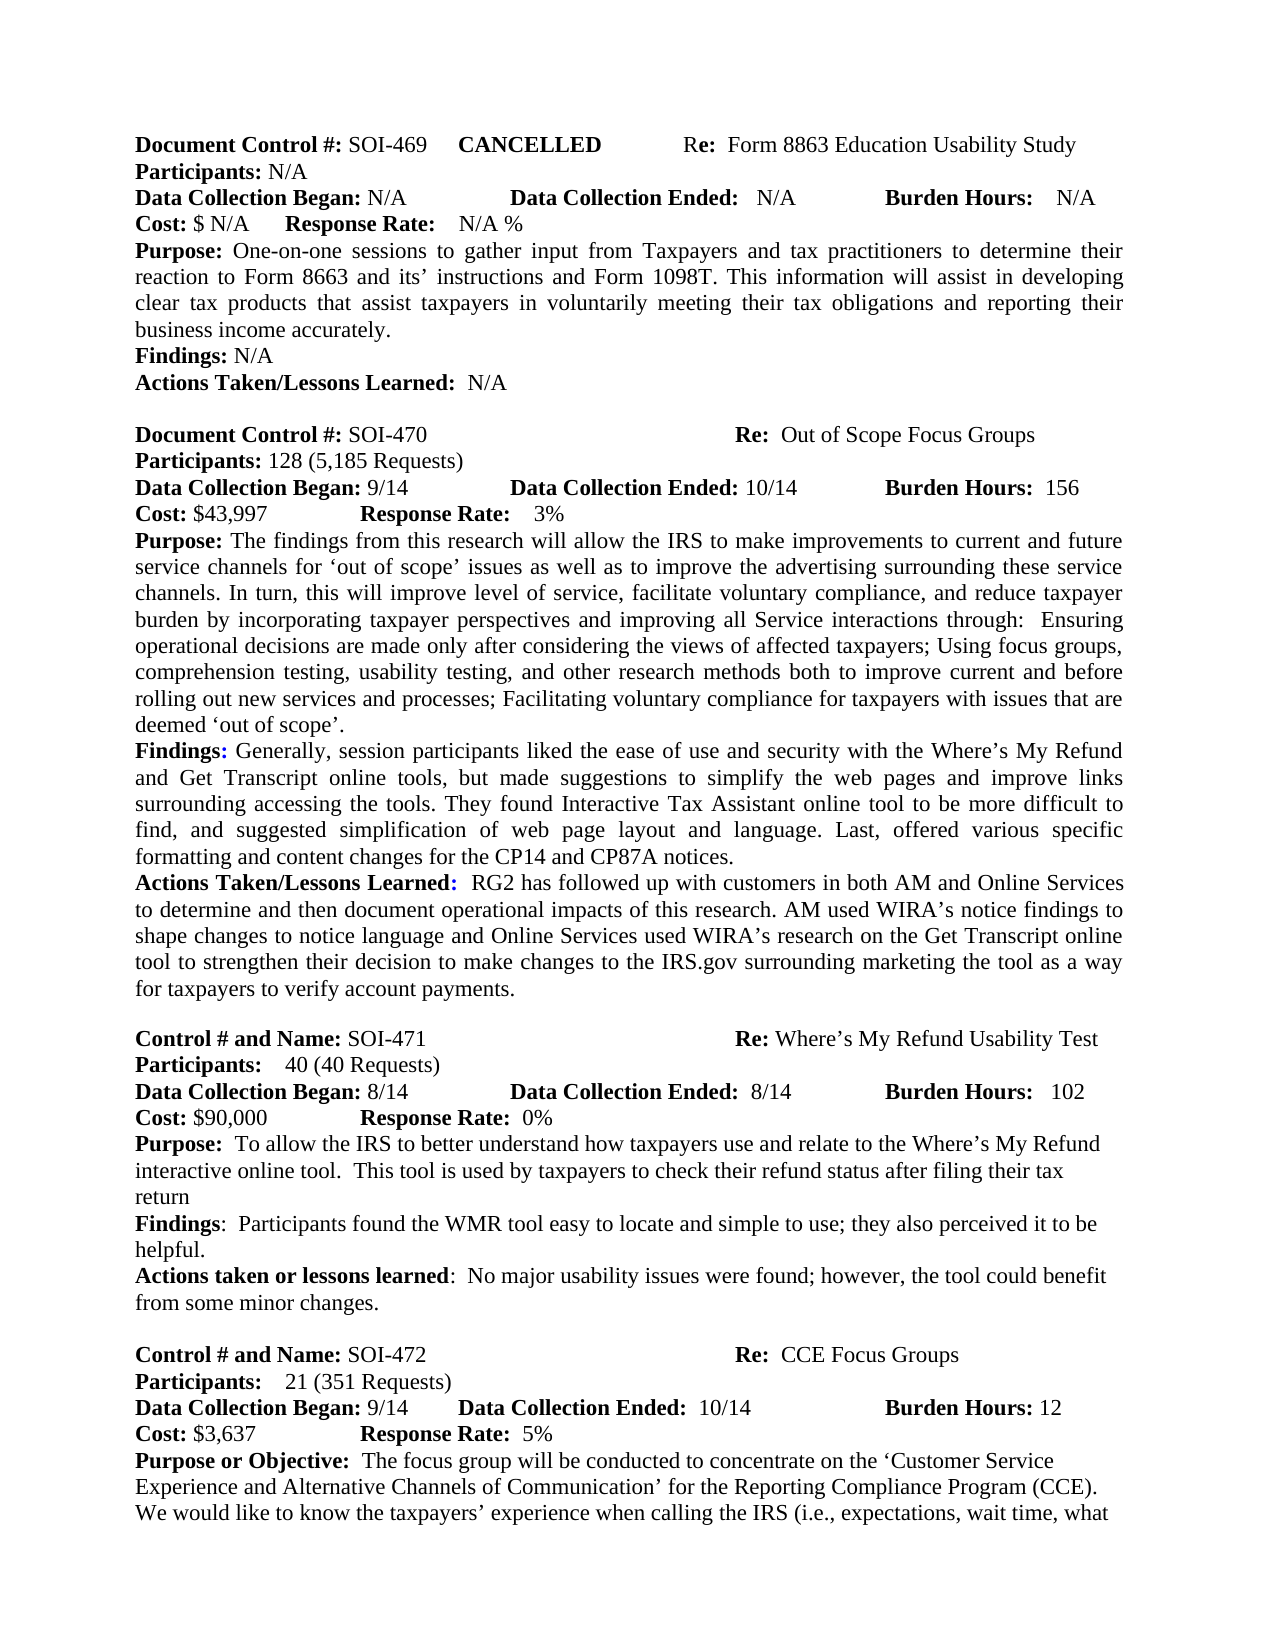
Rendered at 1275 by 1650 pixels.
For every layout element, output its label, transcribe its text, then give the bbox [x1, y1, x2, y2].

text Document Control #: SOI-469 CANCELLED Re: Form 8863 Education Usability Study [135, 131, 1125, 158]
text Cost: $ N/A Response Rate: N/A % [135, 210, 1125, 237]
text Data Collection Began: 9/14 Data Collection Ended: 10/14 Burden Hours: 12 [135, 1394, 1125, 1420]
text Participants: N/A [135, 158, 1125, 184]
text Data Collection Began: N/A Data Collection Ended: N/A Burden Hours: N/A [135, 184, 1125, 210]
text Cost: $43,997 Response Rate: 3% [135, 500, 1125, 527]
text Findings: Generally, session participants liked the ease of use and security with the Where’s My Refund and Get Transcript online tools, but made suggestions to simplify the web pages and improve links surrounding accessing the tools. They found Interactive Tax Assistant online tool to be more difficult to find, and suggested simplification of web page layout and language. Last, offered various specific formatting and content changes for the CP14 and CP87A notices. [135, 737, 1125, 869]
text Participants: 21 (351 Requests) [135, 1368, 1125, 1394]
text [135, 1447, 1125, 1526]
text Actions Taken/Lessons Learned: N/A [135, 368, 1125, 395]
text Cost: $3,637 Response Rate: 5% [135, 1420, 1125, 1447]
text Purpose: To allow the IRS to better understand how taxpayers use and relate to the Where’s My Refund interactive online tool. This tool is used by taxpayers to check their refund status after filing their tax return [135, 1131, 1125, 1209]
text Participants: 40 (40 Requests) [135, 1051, 1125, 1078]
text Document Control #: SOI-470 Re: Out of Scope Focus Groups [135, 421, 1125, 448]
text Control # and Name: SOI-472 Re: CCE Focus Groups [135, 1341, 1125, 1368]
text Findings: Participants found the WMR tool easy to locate and simple to use; they also perceived it to be helpful. [135, 1209, 1125, 1262]
text Data Collection Began: 9/14 Data Collection Ended: 10/14 Burden Hours: 156 [135, 474, 1125, 500]
text Purpose: One-on-one sessions to gather input from Taxpayers and tax practitioners to determine their reaction to Form 8663 and its’ instructions and Form 1098T. This information will assist in developing clear tax products that assist taxpayers in voluntarily meeting their tax obligations and reporting their business income accurately. [135, 237, 1125, 342]
text Actions Taken/Lessons Learned: RG2 has followed up with customers in both AM and Online Services to determine and then document operational impacts of this research. AM used WIRA’s notice findings to shape changes to notice language and Online Services used WIRA’s research on the Get Transcript online tool to strengthen their decision to make changes to the IRS.gov surrounding marketing the tool as a way for taxpayers to verify account payments. [135, 869, 1125, 1001]
text Actions taken or lessons learned: No major usability issues were found; however, the tool could benefit from some minor changes. [135, 1262, 1125, 1315]
text Participants: 128 (5,185 Requests) [135, 448, 1125, 474]
text Purpose: The findings from this research will allow the IRS to make improvements to current and future service channels for ‘out of scope’ issues as well as to improve the advertising surrounding these service channels. In turn, this will improve level of service, facilitate voluntary compliance, and reduce taxpayer burden by incorporating taxpayer perspectives and improving all Service interactions through: Ensuring operational decisions are made only after considering the views of affected taxpayers; Using focus groups, comprehension testing, usability testing, and other research methods both to improve current and before rolling out new services and processes; Facilitating voluntary compliance for taxpayers with issues that are deemed ‘out of scope’. [135, 527, 1125, 737]
text Control # and Name: SOI-471 Re: Where’s My Refund Usability Test [135, 1025, 1125, 1051]
text Data Collection Began: 8/14 Data Collection Ended: 8/14 Burden Hours: 102 [135, 1078, 1125, 1104]
text Cost: $90,000 Response Rate: 0% [135, 1104, 1125, 1131]
text Findings: N/A [135, 342, 1125, 368]
